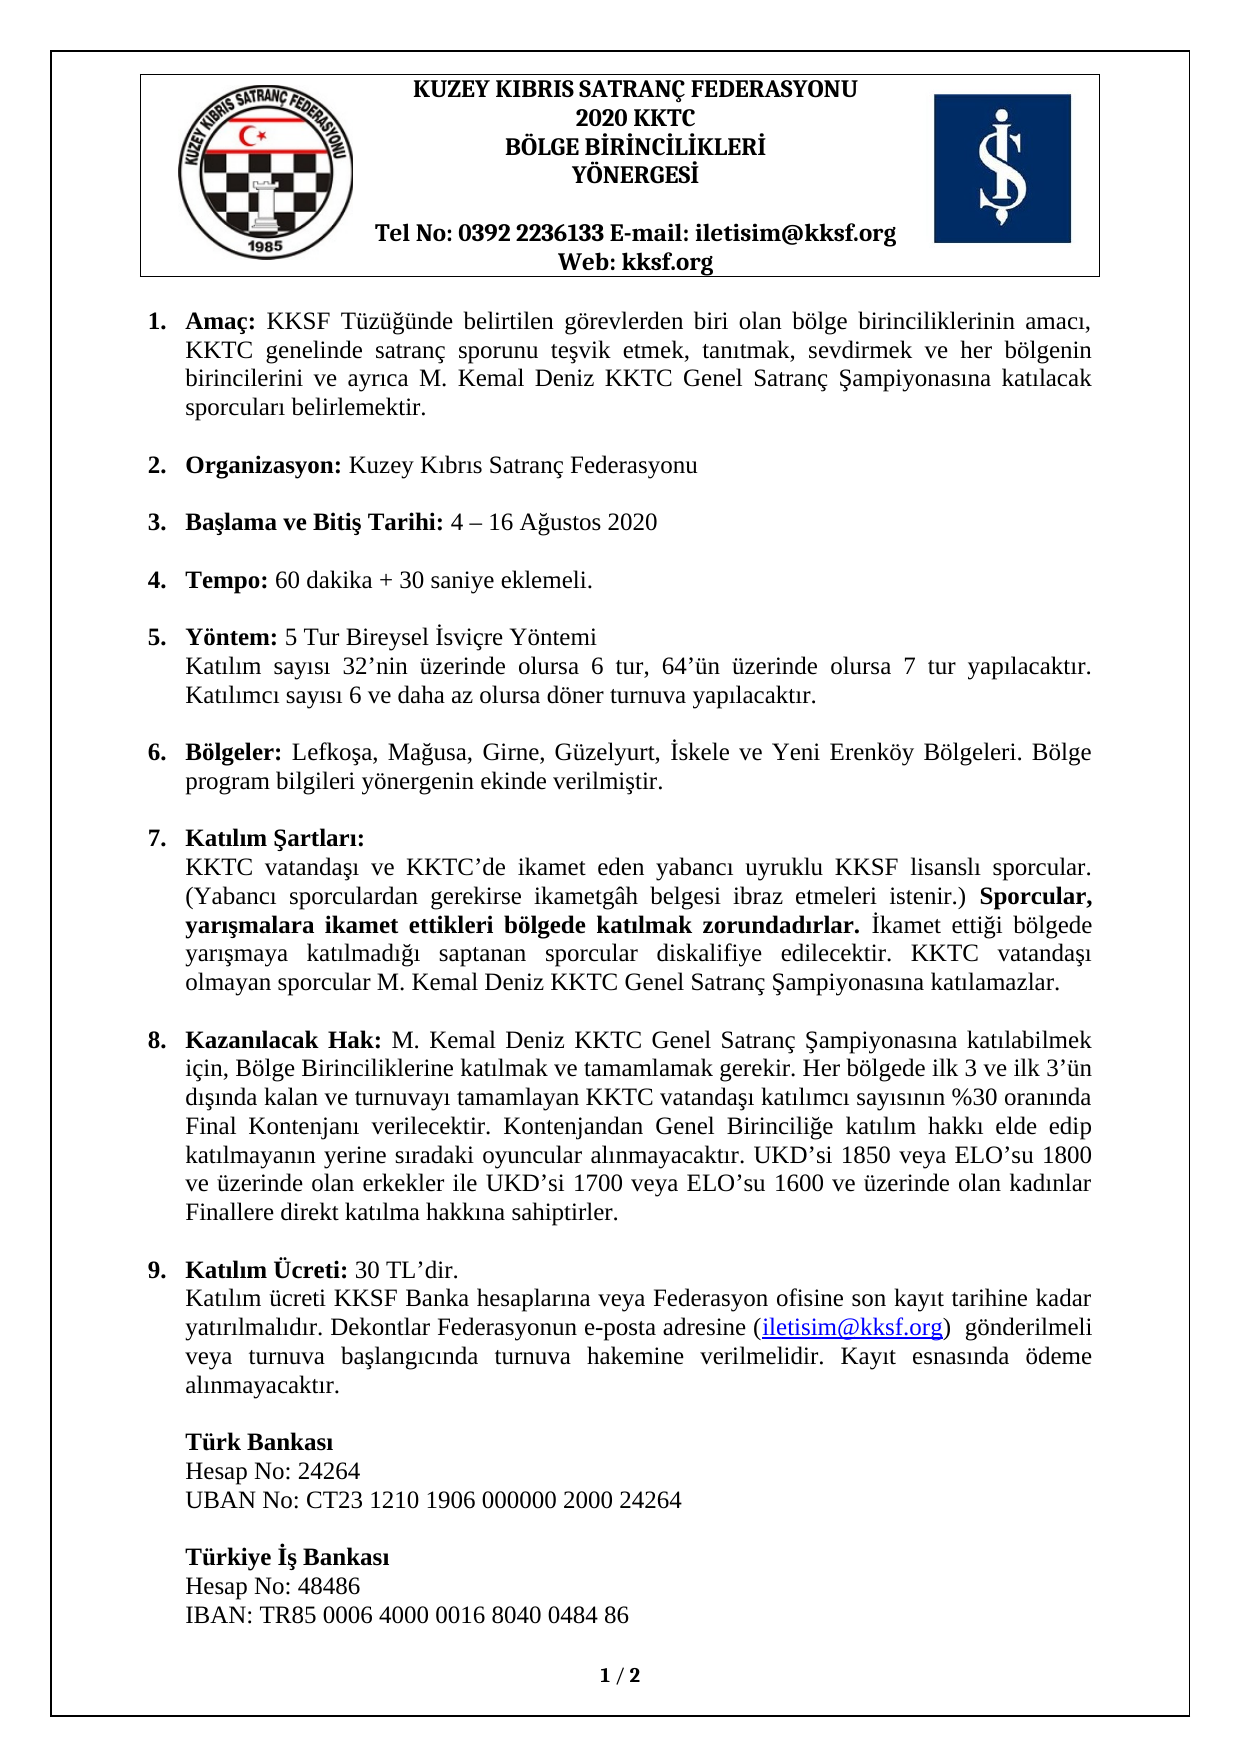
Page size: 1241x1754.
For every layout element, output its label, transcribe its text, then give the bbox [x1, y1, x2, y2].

list Bölgeler: Lefkoşa, Mağusa, Girne, Güzelyurt, İskele ve Yeni Erenköy Bölgeleri. Bölge program bilgileri yönergenin ekinde verilmiştir. [148, 737, 1092, 795]
text Hesap No: 48486 [185, 1571, 1092, 1600]
list Başlama ve Bitiş Tarihi: 4 – 16 Ağustos 2020 [148, 507, 1092, 536]
list Kazanılacak Hak: M. Kemal Deniz KKTC Genel Satranç Şampiyonasına katılabilmek için, Bölge Birinciliklerine katılmak ve tamamlamak gerekir. Her bölgede ilk 3 ve ilk 3’ün dışında kalan ve turnuvayı tamamlayan KKTC vatandaşı katılımcı sayısının %30 oranında Final Kontenjanı verilecektir. Kontenjandan Genel Birinciliğe katılım hakkı elde edip katılmayanın yerine sıradaki oyuncular alınmayacaktır. UKD’si 1850 veya ELO’su 1800 ve üzerinde olan erkekler ile UKD’si 1700 veya ELO’su 1600 ve üzerinde olan kadınlar Finallere direkt katılma hakkına sahiptirler. [148, 1025, 1092, 1226]
list Amaç: KKSF Tüzüğünde belirtilen görevlerden biri olan bölge birinciliklerinin amacı, KKTC genelinde satranç sporunu teşvik etmek, tanıtmak, sevdirmek ve her bölgenin birincilerini ve ayrıca M. Kemal Deniz KKTC Genel Satranç Şampiyonasına katılacak sporcuları belirlemektir. [148, 306, 1092, 421]
list Katılım Şartları: [148, 823, 1092, 852]
text Hesap No: 24264 [185, 1456, 1092, 1485]
text Katılım sayısı 32’nin üzerinde olursa 6 tur, 64’ün üzerinde olursa 7 tur yapılacaktır. Katılımcı sayısı 6 ve daha az olursa döner turnuva yapılacaktır. [185, 651, 1092, 708]
list Yöntem: 5 Tur Bireysel İsviçre Yöntemi [148, 622, 1092, 651]
table_header KUZEY KIBRIS SATRANÇ FEDERASYONU 2020 KKTC BÖLGE BİRİNCİLİKLERİ YÖNERGESİ Tel No: 0392 2236133 E-mail: iletisim@kksf.org Web: kksf.org [141, 75, 1099, 276]
text IBAN: TR85 0006 4000 0016 8040 0484 86 [185, 1600, 1092, 1628]
list Organizasyon: Kuzey Kıbrıs Satranç Federasyonu [148, 450, 1092, 478]
text Katılım ücreti KKSF Banka hesaplarına veya Federasyon ofisine son kayıt tarihine kadar yatırılmalıdır. Dekontlar Federasyonun e-posta adresine (iletisim@kksf.org) gönderilmeli veya turnuva başlangıcında turnuva hakemine verilmelidir. Kayıt esnasında ödeme alınmayacaktır. [185, 1283, 1092, 1398]
text KKTC vatandaşı ve KKTC’de ikamet eden yabancı uyruklu KKSF lisanslı sporcular. (Yabancı sporculardan gerekirse ikametgâh belgesi ibraz etmeleri istenir.) Sporcular, yarışmalara ikamet ettikleri bölgede katılmak zorundadırlar. İkamet ettiği bölgede yarışmaya katılmadığı saptanan sporcular diskalifiye edilecektir. KKTC vatandaşı olmayan sporcular M. Kemal Deniz KKTC Genel Satranç Şampiyonasına katılamazlar. [185, 852, 1092, 996]
text UBAN No: CT23 1210 1906 000000 2000 24264 [185, 1485, 1092, 1513]
text Türkiye İş Bankası [185, 1542, 1092, 1571]
list Tempo: 60 dakika + 30 saniye eklemeli. [148, 565, 1092, 593]
text Türk Bankası [185, 1427, 1092, 1456]
list Katılım Ücreti: 30 TL’dir. [148, 1255, 1092, 1283]
